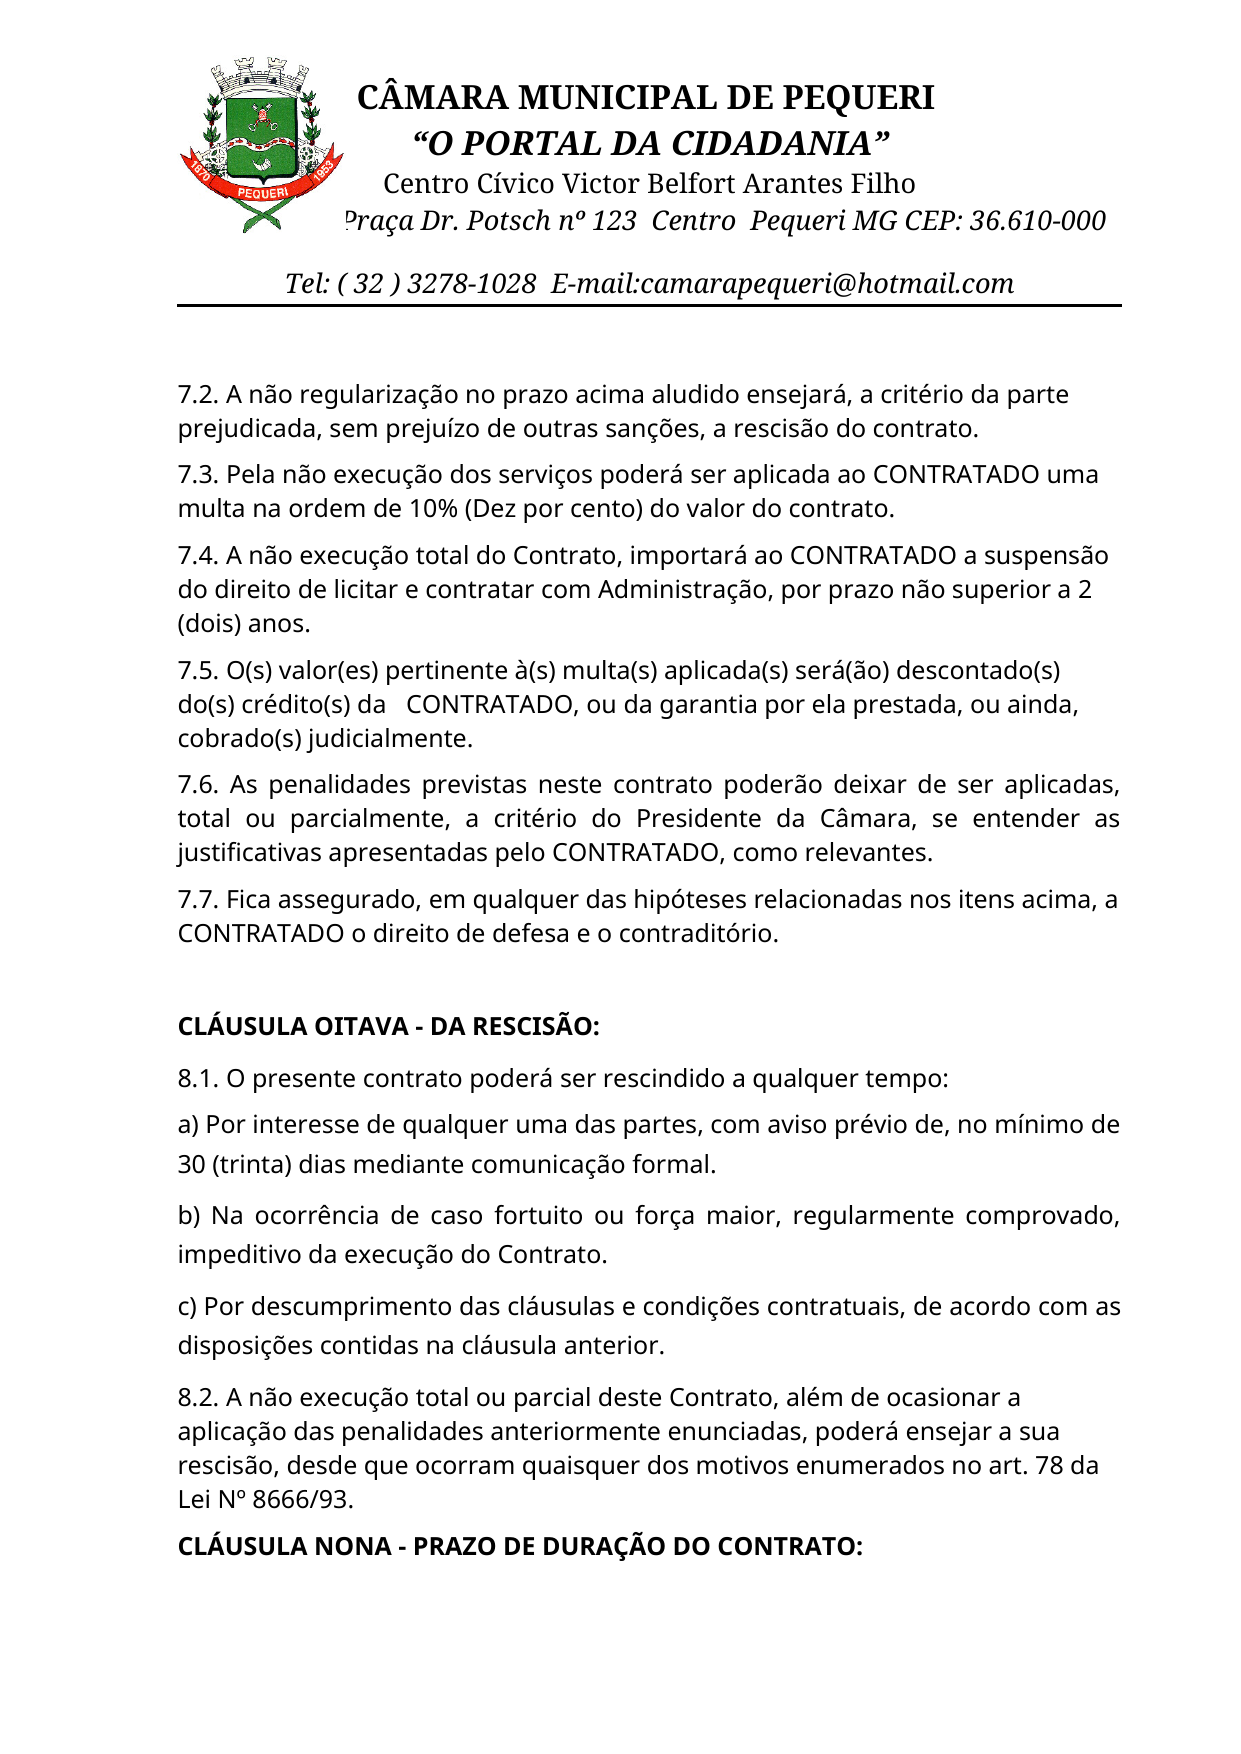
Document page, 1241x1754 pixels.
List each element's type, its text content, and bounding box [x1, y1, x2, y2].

text 7.5. O(s) valor(es) pertinente à(s) multa(s) aplicada(s) será(ão) descontado(s) do(s) crédito(s) da CONTRATADO, ou da garantia por ela prestada, ou ainda, cobrado(s) judicialmente. [177, 652, 1122, 754]
text 7.6. As penalidades previstas neste contrato poderão deixar de ser aplicadas, total ou parcialmente, a critério do Presidente da Câmara, se entender as justificativas apresentadas pelo CONTRATADO, como relevantes. [177, 767, 1122, 869]
picture [177, 55, 346, 234]
text 7.7. Fica assegurado, em qualquer das hipóteses relacionadas nos itens acima, a CONTRATADO o direito de defesa e o contraditório. [177, 882, 1122, 950]
text b) Na ocorrência de caso fortuito ou força maior, regularmente comprovado, impeditivo da execução do Contrato. [177, 1198, 1122, 1271]
text c) Por descumprimento das cláusulas e condições contratuais, de acordo com as disposições contidas na cláusula anterior. [177, 1289, 1122, 1362]
text 8.2. A não execução total ou parcial deste Contrato, além de ocasionar a aplicação das penalidades anteriormente enunciadas, poderá ensejar a sua rescisão, desde que ocorram quaisquer dos motivos enumerados no art. 78 da Lei Nº 8666/93. [177, 1379, 1122, 1516]
text a) Por interesse de qualquer uma das partes, com aviso prévio de, no mínimo de 30 (trinta) dias mediante comunicação formal. [177, 1107, 1122, 1180]
text 7.3. Pela não execução dos serviços poderá ser aplicada ao CONTRATADO uma multa na ordem de 10% (Dez por cento) do valor do contrato. [177, 457, 1122, 525]
text CLÁUSULA NONA - PRAZO DE DURAÇÃO DO CONTRATO: [177, 1528, 1122, 1562]
text 8.1. O presente contrato poderá ser rescindido a qualquer tempo: [177, 1061, 1122, 1094]
text 7.4. A não execução total do Contrato, importará ao CONTRATADO a suspensão do direito de licitar e contratar com Administração, por prazo não superior a 2 (dois) anos. [177, 538, 1122, 640]
text CLÁUSULA OITAVA - DA RESCISÃO: [177, 1009, 1122, 1043]
text 7.2. A não regularização no prazo acima aludido ensejará, a critério da parte prejudicada, sem prejuízo de outras sanções, a rescisão do contrato. [177, 376, 1122, 444]
